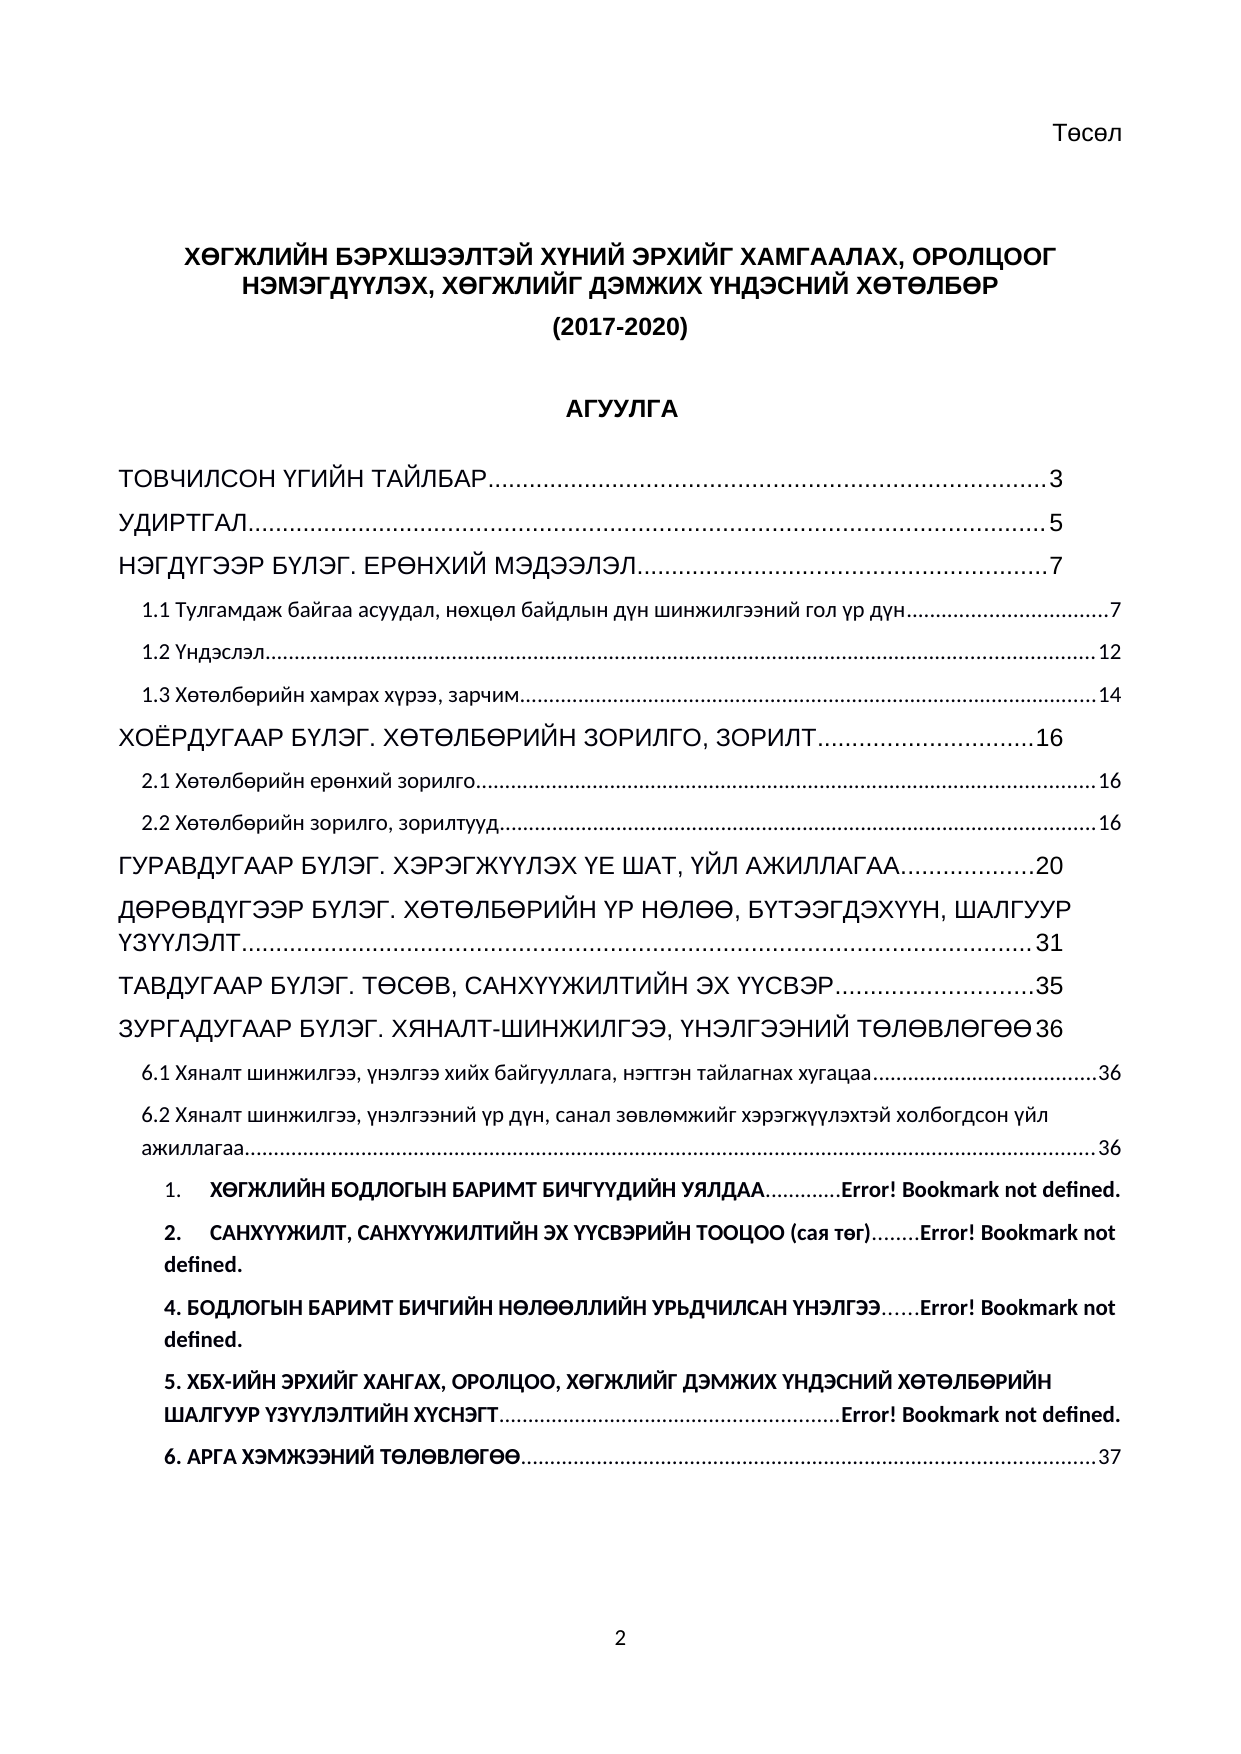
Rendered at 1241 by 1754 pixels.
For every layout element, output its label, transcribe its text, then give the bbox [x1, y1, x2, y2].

text ХӨГЖЛИЙН БЭРХШЭЭЛТЭЙ ХҮНИЙ ЭРХИЙГ ХАМГААЛАХ, ОРОЛЦООГ НЭМЭГДҮҮЛЭХ, ХӨГЖЛИЙГ ДЭМЖИХ ҮНДЭСНИЙ ХӨТӨЛБӨР [118, 242, 1122, 299]
text Төсөл [118, 118, 1122, 147]
text (2017-2020) [118, 312, 1122, 341]
